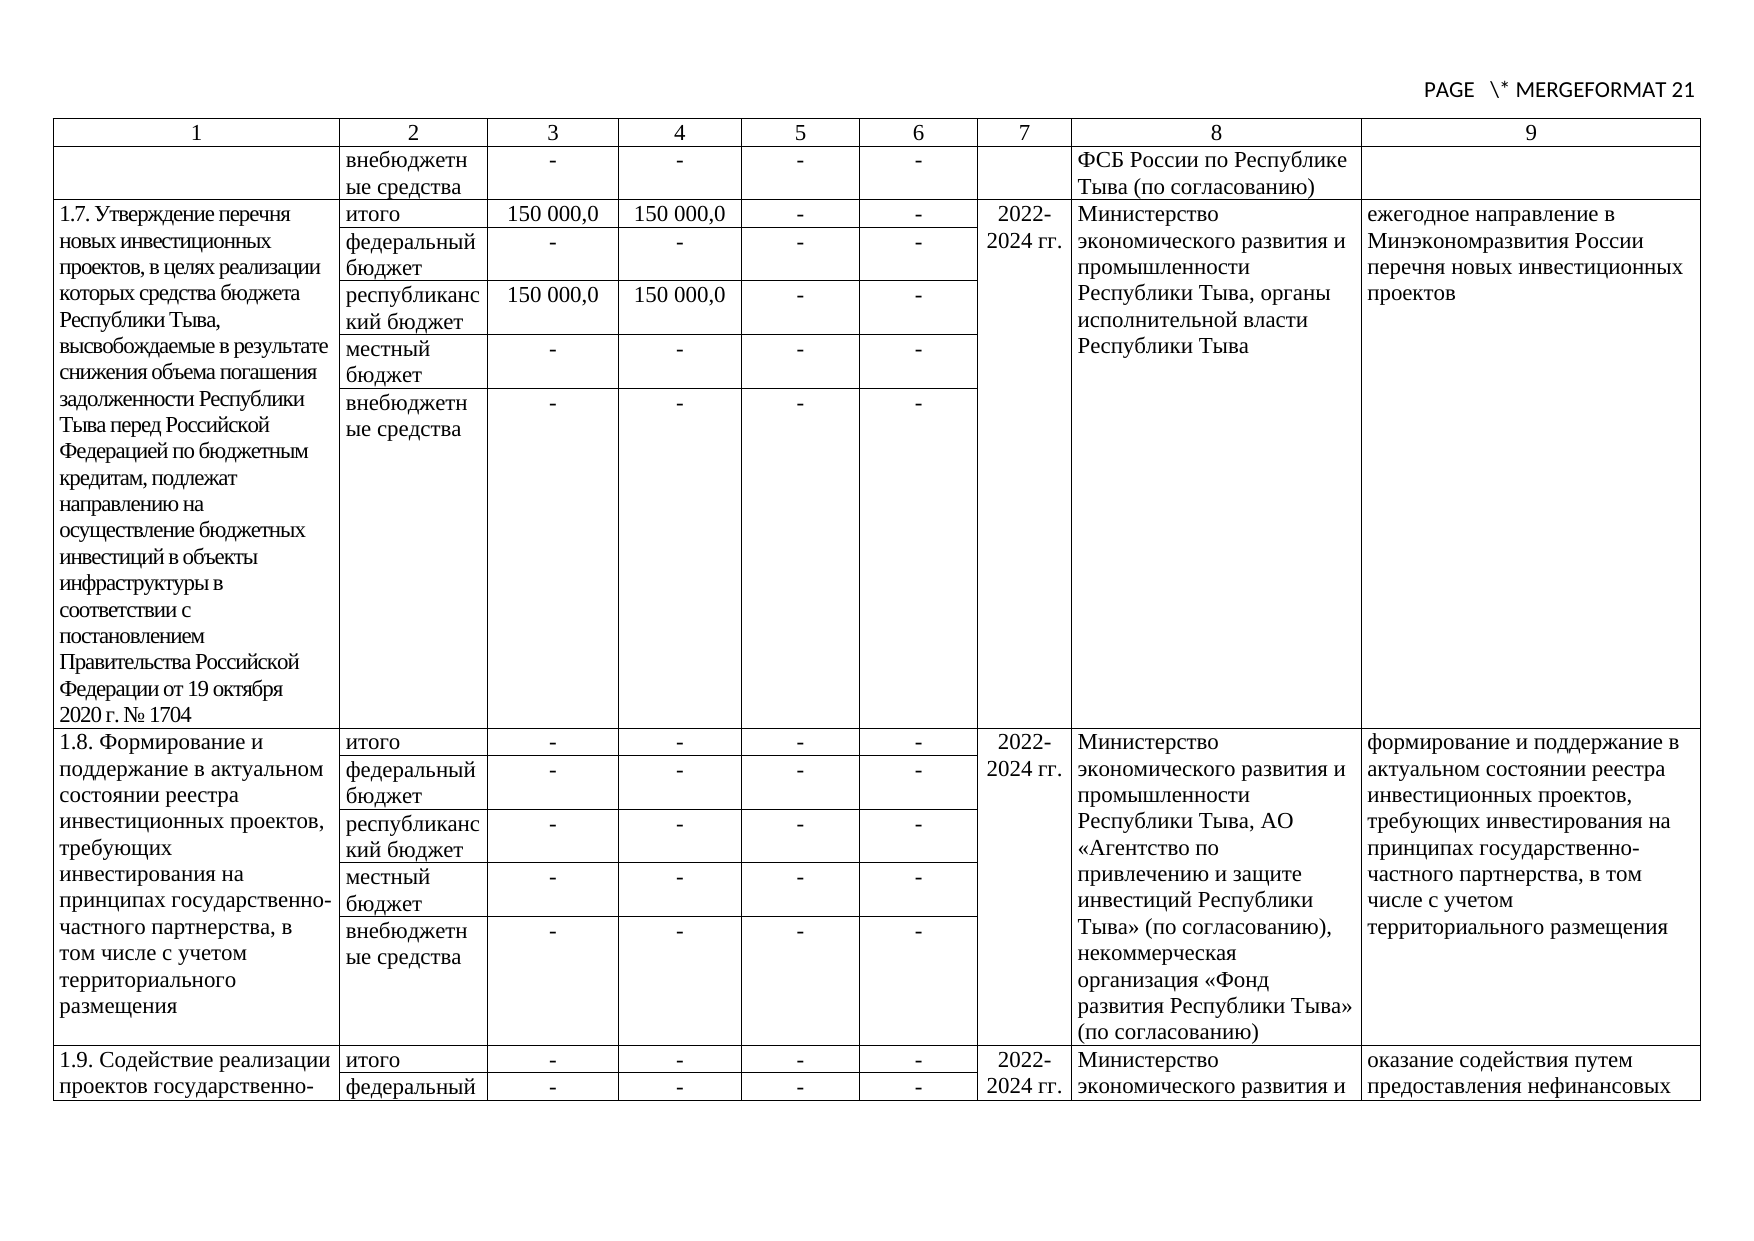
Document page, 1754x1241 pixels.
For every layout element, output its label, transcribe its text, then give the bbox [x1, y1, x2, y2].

table_cell - [742, 1073, 859, 1099]
table_cell - [488, 810, 618, 862]
table_cell внебюджетные средства [340, 389, 487, 727]
table_cell - [742, 147, 859, 199]
table_cell - [860, 917, 977, 1045]
table_cell 2022-2024 гг. [978, 729, 1071, 1045]
table_cell - [860, 228, 977, 280]
table_cell - [742, 810, 859, 862]
table_cell 1.7. Утверждение перечня новых инвестиционных проектов, в целях реализации которых средства бюджета Республики Тыва, высвобождаемые в результате снижения объема погашения задолженности Республики Тыва перед Российской Федерацией по бюджетным кредитам, подлежат направлению на осуществление бюджетных инвестиций в объекты инфраструктуры в соответствии с постановлением Правительства Российской Федерации от 19 октября 2020 г. № 1704 [54, 200, 339, 727]
table_header 3 [488, 119, 618, 146]
table_cell 1.9. Содействие реализации проектов государственно-частного (муниципально-частного) партнерства, в том числе концессий [54, 1046, 339, 1099]
table_cell местный бюджет [340, 863, 487, 916]
table_cell федеральный бюджет [340, 228, 487, 280]
table_cell - [488, 147, 618, 199]
table_cell федеральный бюджет [340, 756, 487, 808]
table_cell - [619, 1046, 741, 1072]
table_cell - [488, 1046, 618, 1072]
table_cell - [488, 389, 618, 727]
table_cell - [742, 281, 859, 334]
table_cell - [860, 281, 977, 334]
table_cell - [619, 917, 741, 1045]
table_cell 1.8. Формирование и поддержание в актуальном состоянии реестра инвестиционных проектов, требующих инвестирования на принципах государственно-частного партнерства, в том числе с учетом территориального размещения [54, 729, 339, 1045]
table_cell республиканский бюджет [340, 810, 487, 862]
table_cell Министерство экономического развития и промышленности Республики Тыва, органы исполнительной власти Республики Тыва [1072, 200, 1361, 727]
table_cell - [619, 389, 741, 727]
table_header 9 [1362, 119, 1700, 146]
table_cell - [742, 756, 859, 808]
table_cell 150 000,0 [619, 281, 741, 334]
table_cell - [488, 917, 618, 1045]
table_cell Министерство экономического развития и промышленности Республики Тыва, АО «Агентство по привлечению и защите инвестиций Республики Тыва» (по согласованию), некоммерческая организация «Фонд развития Республики Тыва» (по согласованию) [1072, 729, 1361, 1045]
table_cell 150 000,0 [488, 281, 618, 334]
table_cell федеральный бюджет [340, 1073, 487, 1099]
table_cell 150 000,0 [619, 200, 741, 227]
table_cell - [619, 1073, 741, 1099]
table_header 6 [860, 119, 977, 146]
table_cell - [860, 863, 977, 916]
table_header 4 [619, 119, 741, 146]
table_cell - [619, 228, 741, 280]
table_cell - [488, 335, 618, 388]
table_cell - [742, 228, 859, 280]
table_cell - [860, 147, 977, 199]
table_cell - [488, 228, 618, 280]
table_cell - [488, 1073, 618, 1099]
table_cell итого [340, 200, 487, 227]
table_cell внебюджетные средства [340, 917, 487, 1045]
table_cell 150 000,0 [488, 200, 618, 227]
table_cell - [488, 756, 618, 808]
table_cell - [619, 756, 741, 808]
table_cell итого [340, 729, 487, 755]
table_cell - [488, 863, 618, 916]
table_cell - [860, 1046, 977, 1072]
table_cell - [860, 729, 977, 755]
table_cell - [742, 1046, 859, 1072]
table_cell - [488, 729, 618, 755]
table_cell - [619, 810, 741, 862]
table_cell - [742, 729, 859, 755]
table_header 8 [1072, 119, 1361, 146]
table_cell - [742, 917, 859, 1045]
table_cell - [742, 335, 859, 388]
table_header 5 [742, 119, 859, 146]
table_cell - [742, 389, 859, 727]
table_cell - [860, 756, 977, 808]
table_cell - [619, 863, 741, 916]
table_cell - [619, 147, 741, 199]
table_cell - [619, 729, 741, 755]
table_cell - [860, 810, 977, 862]
table_cell итого [340, 1046, 487, 1072]
table_cell оказание содействия путем предоставления нефинансовых мер поддержки, в том числе с привлечением экспертов Национального центра развития государственно-частного партнерства [1362, 1046, 1700, 1099]
table_cell республиканский бюджет [340, 281, 487, 334]
table_cell ежегодное направление в Минэкономразвития России перечня новых инвестиционных проектов [1362, 200, 1700, 727]
table_cell 2022-2024 гг. [978, 1046, 1071, 1099]
table_cell - [860, 389, 977, 727]
table_header 1 [54, 119, 339, 146]
table_cell - [742, 200, 859, 227]
table_header 7 [978, 119, 1071, 146]
table_cell - [860, 335, 977, 388]
table_cell - [860, 200, 977, 227]
table_cell формирование и поддержание в актуальном состоянии реестра инвестиционных проектов, требующих инвестирования на принципах государственно-частного партнерства, в том числе с учетом территориального размещения [1362, 729, 1700, 1045]
table_cell - [860, 1073, 977, 1099]
table_cell местный бюджет [340, 335, 487, 388]
table_cell - [619, 335, 741, 388]
table_cell - [742, 863, 859, 916]
table_cell внебюджетные средства [340, 147, 487, 199]
table_header 2 [340, 119, 487, 146]
table_cell 2022-2024 гг. [978, 200, 1071, 727]
